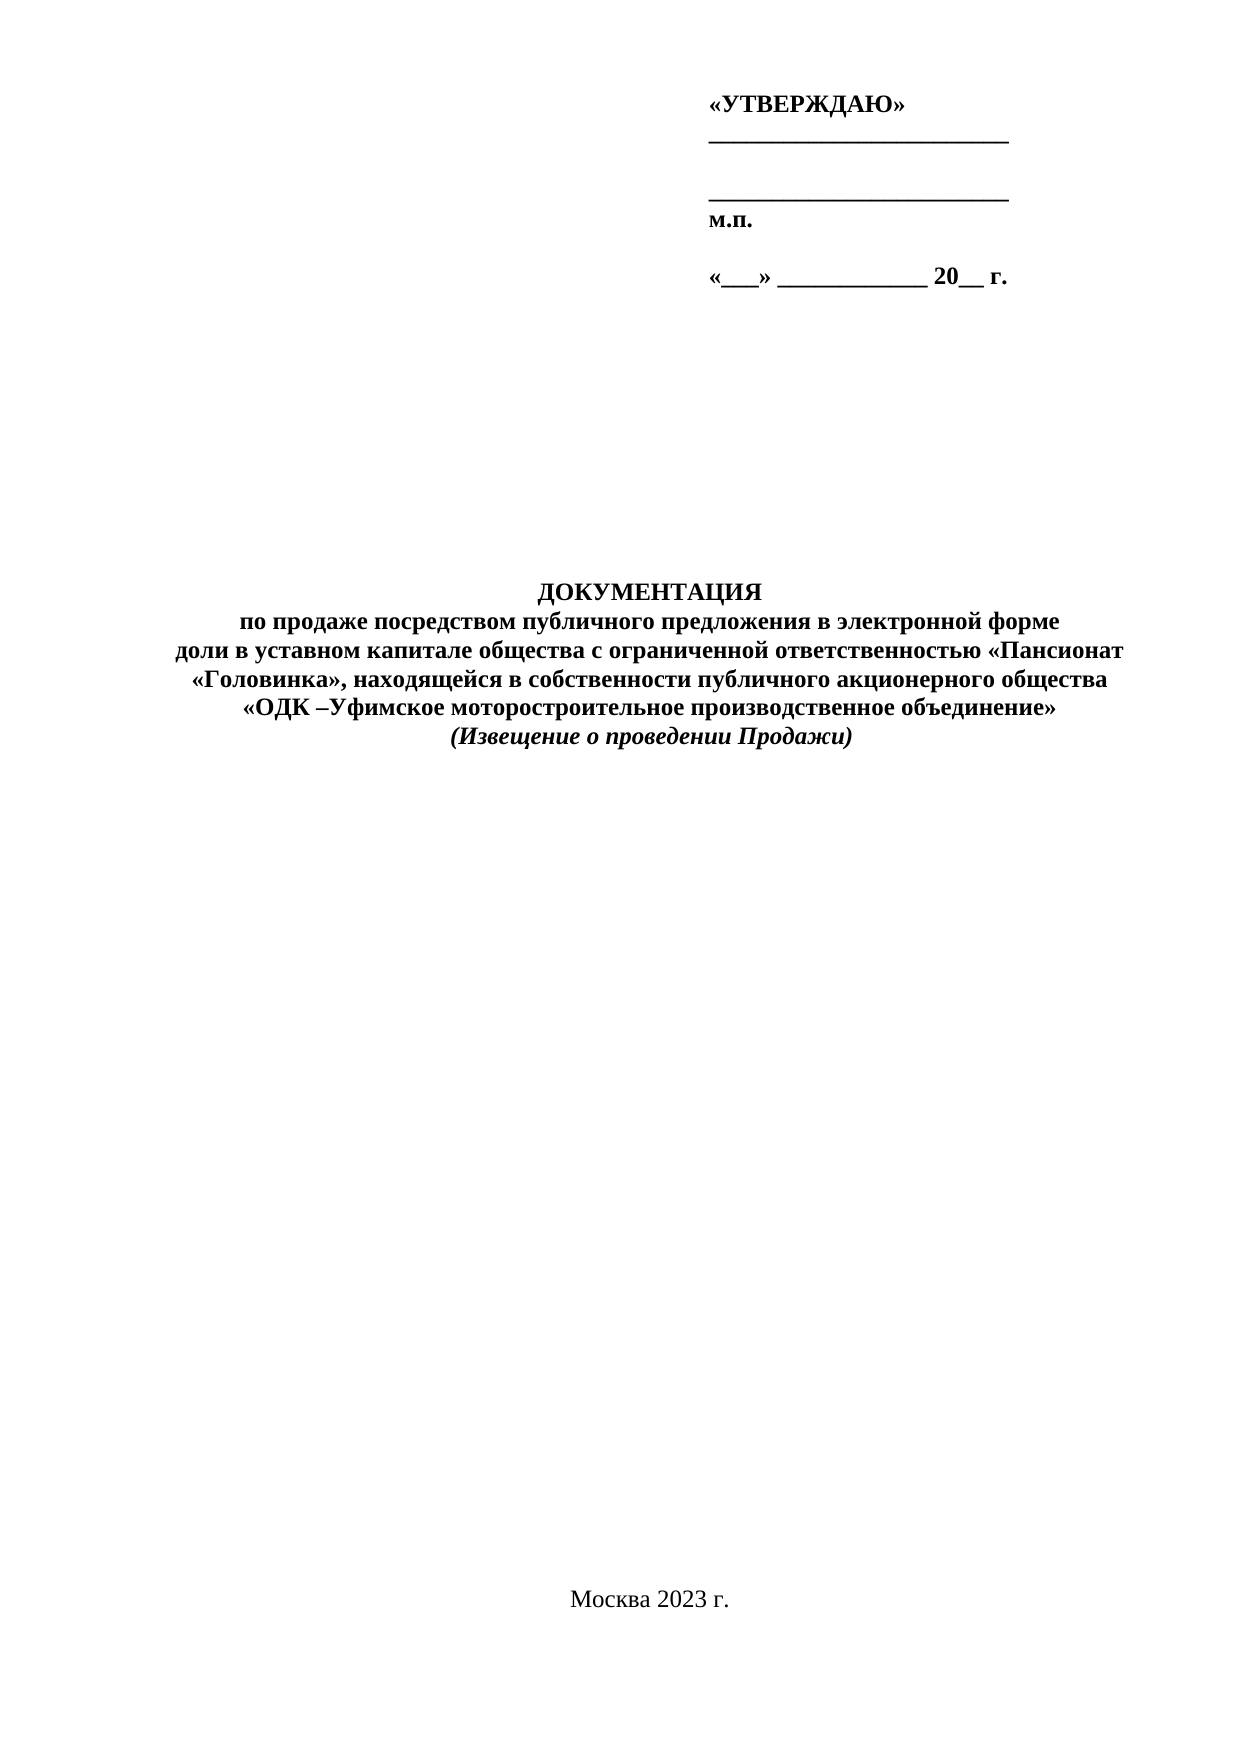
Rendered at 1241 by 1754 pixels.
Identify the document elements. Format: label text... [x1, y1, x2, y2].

text «___» ____________ 20__ г. [709, 261, 1181, 290]
text м.п. [709, 204, 1181, 232]
text ________________________ [709, 175, 1181, 204]
text по продаже посредством публичного предложения в электронной форме [118, 606, 1181, 635]
text доли в уставном капитале общества с ограниченной ответственностью «Пансионат «Головинка», находящейся в собственности публичного акционерного общества [118, 635, 1181, 692]
text ДОКУМЕНТАЦИЯ [118, 577, 1181, 606]
text «УТВЕРЖДАЮ» [709, 89, 1181, 117]
text ________________________ [709, 117, 1181, 146]
text «ОДК –Уфимское моторостроительное производственное объединение» [118, 692, 1181, 721]
text (Извещение о проведении Продажи) [118, 721, 1181, 750]
text Москва 2023 г. [118, 1584, 1181, 1612]
